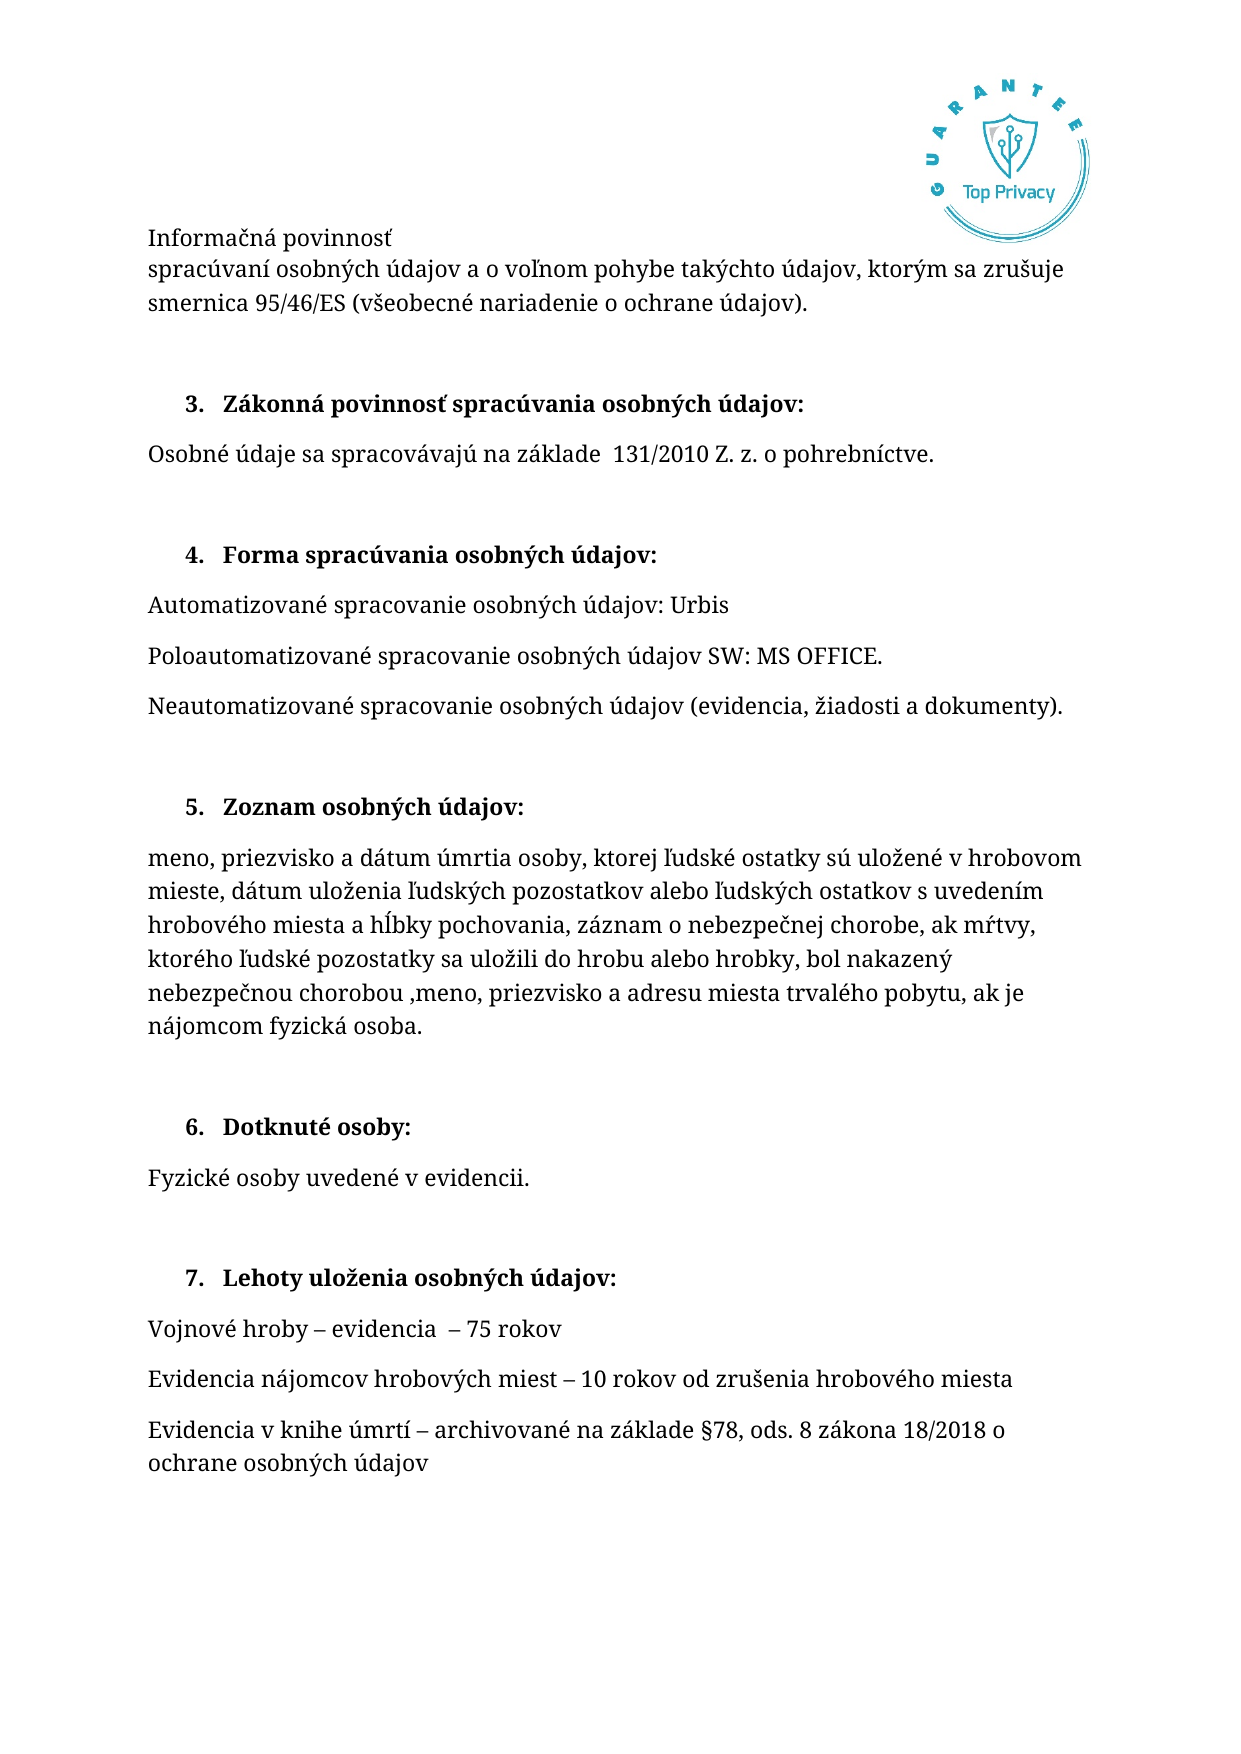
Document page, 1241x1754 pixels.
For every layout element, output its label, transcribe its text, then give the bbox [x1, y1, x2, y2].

text Osobné údaje sa spracovávajú na základe 131/2010 Z. z. o pohrebníctve. [148, 438, 1093, 469]
text Evidencia v knihe úmrtí – archivované na základe §78, ods. 8 zákona 18/2018 o ochrane osobných údajov [148, 1413, 1093, 1478]
text Fyzické osoby uvedené v evidencii. [148, 1161, 1093, 1193]
text Automatizované spracovanie osobných údajov: Urbis [148, 589, 1093, 621]
picture [921, 73, 1093, 247]
text meno, priezvisko a dátum úmrtia osoby, ktorej ľudské ostatky sú uložené v hrobovom mieste, dátum uloženia ľudských pozostatkov alebo ľudských ostatkov s uvedením hrobového miesta a hĺbky pochovania, záznam o nebezpečnej chorobe, ak mŕtvy, ktorého ľudské pozostatky sa uložili do hrobu alebo hrobky, bol nakazený nebezpečnou chorobou ,meno, priezvisko a adresu miesta trvalého pobytu, ak je nájomcom fyzická osoba. [148, 841, 1093, 1041]
list Forma spracúvania osobných údajov: [185, 539, 1093, 570]
text Poloautomatizované spracovanie osobných údajov SW: MS OFFICE. [148, 640, 1093, 671]
list Dotknuté osoby: [185, 1111, 1093, 1142]
list Zoznam osobných údajov: [185, 791, 1093, 822]
list Zákonná povinnosť spracúvania osobných údajov: [185, 388, 1093, 419]
list Lehoty uloženia osobných údajov: [185, 1262, 1093, 1293]
text Vojnové hroby – evidencia – 75 rokov [148, 1313, 1093, 1344]
text Neautomatizované spracovanie osobných údajov (evidencia, žiadosti a dokumenty). [148, 690, 1093, 721]
text Evidencia nájomcov hrobových miest – 10 rokov od zrušenia hrobového miesta [148, 1363, 1093, 1394]
